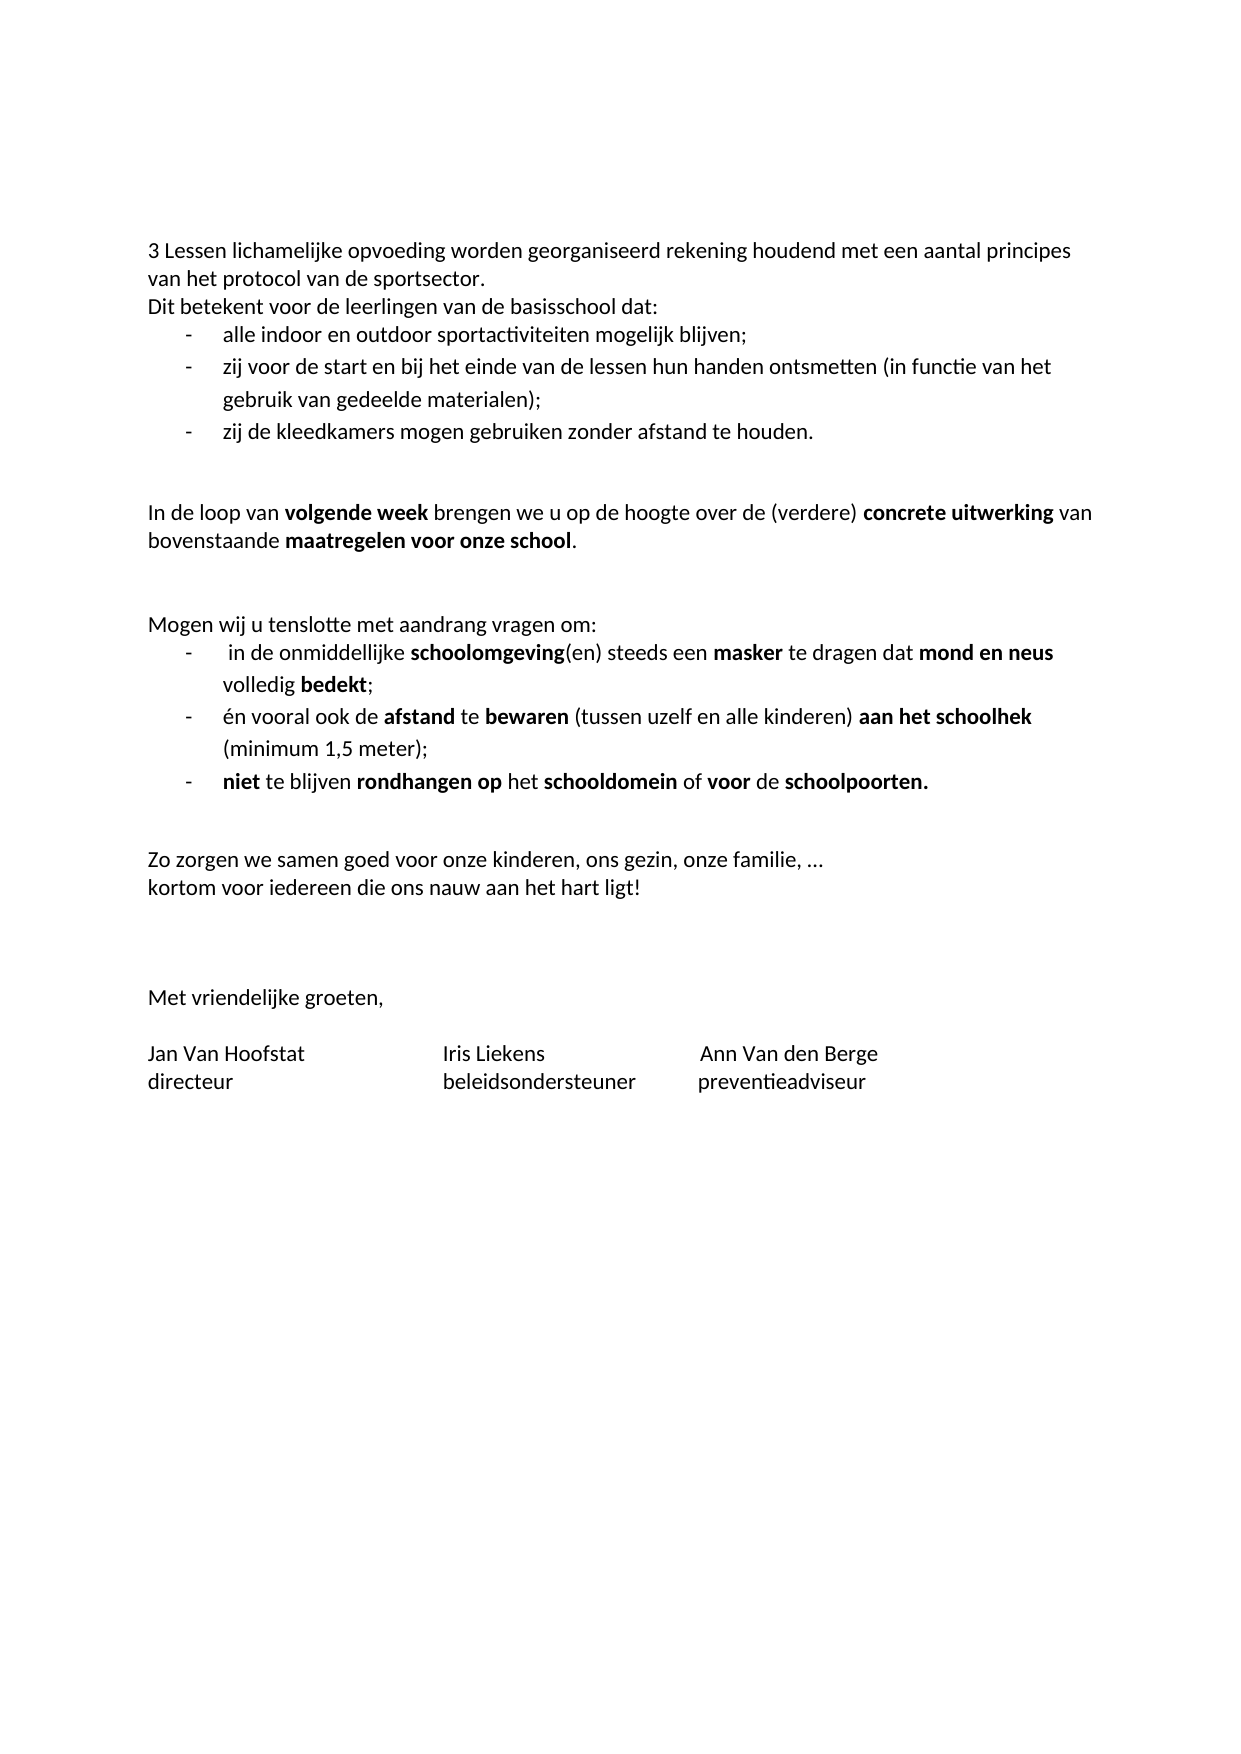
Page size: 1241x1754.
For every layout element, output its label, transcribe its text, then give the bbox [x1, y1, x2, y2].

text Jan Van Hoofstat Iris Liekens Ann Van den Berge [148, 1039, 1092, 1067]
text 3 Lessen lichamelijke opvoeding worden georganiseerd rekening houdend met een aantal principes van het protocol van de sportsector. [148, 236, 1092, 292]
list zij voor de start en bij het einde van de lessen hun handen ontsmetten (in functie van het gebruik van gedeelde materialen); [185, 352, 1092, 413]
list in de onmiddellijke schoolomgeving(en) steeds een masker te dragen dat mond en neus volledig bedekt; [185, 638, 1092, 698]
text Mogen wij u tenslotte met aandrang vragen om: [148, 610, 1092, 638]
text Met vriendelijke groeten, [148, 983, 1092, 1011]
text directeur beleidsondersteuner preventieadviseur [148, 1067, 1092, 1095]
text Zo zorgen we samen goed voor onze kinderen, ons gezin, onze familie, … [148, 845, 1092, 873]
list alle indoor en outdoor sportactiviteiten mogelijk blijven; [185, 320, 1092, 348]
list zij de kleedkamers mogen gebruiken zonder afstand te houden. [185, 417, 1092, 445]
list én vooral ook de afstand te bewaren (tussen uzelf en alle kinderen) aan het schoolhek (minimum 1,5 meter); [185, 702, 1092, 763]
text kortom voor iedereen die ons nauw aan het hart ligt! [148, 873, 1092, 901]
list niet te blijven rondhangen op het schooldomein of voor de schoolpoorten. [185, 767, 1092, 795]
text In de loop van volgende week brengen we u op de hoogte over de (verdere) concrete uitwerking van bovenstaande maatregelen voor onze school. [148, 498, 1092, 554]
text Dit betekent voor de leerlingen van de basisschool dat: [148, 292, 1092, 320]
